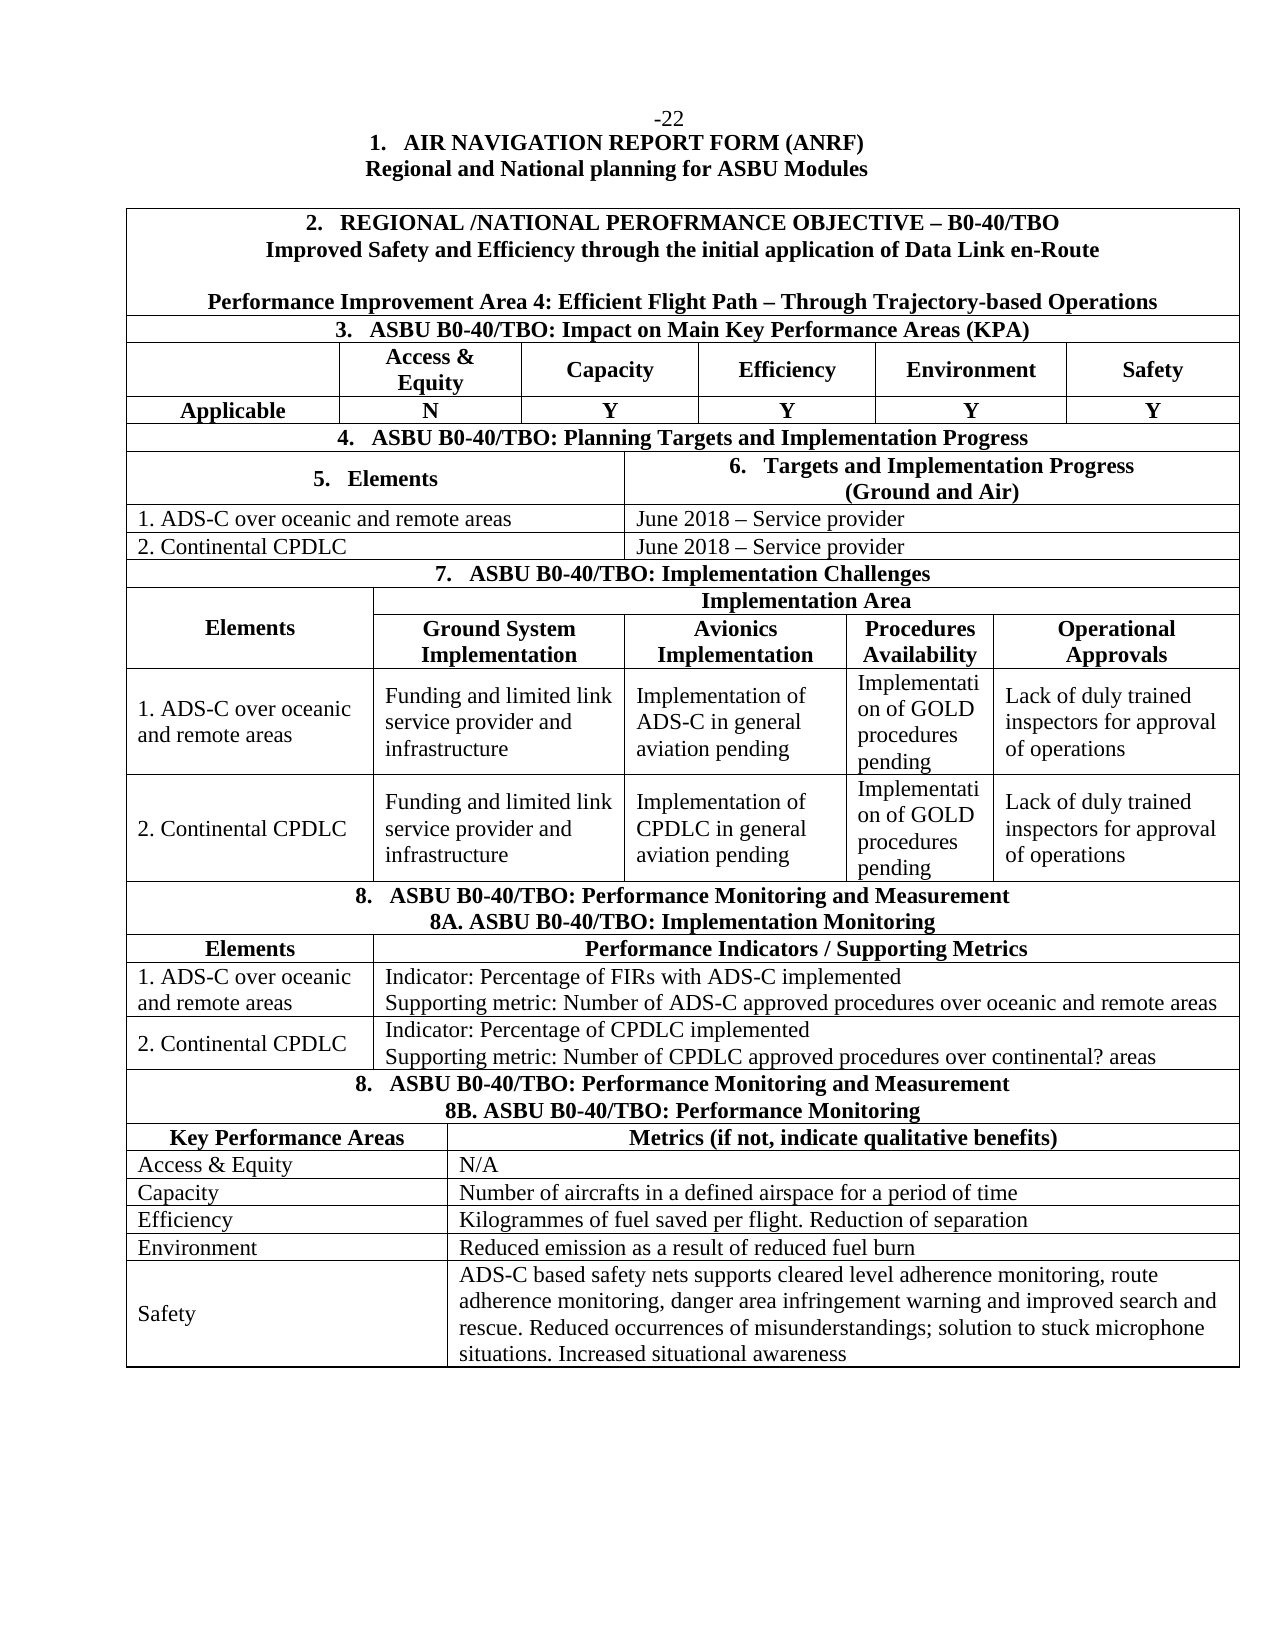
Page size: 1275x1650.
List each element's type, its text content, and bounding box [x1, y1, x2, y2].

table_cell 1. ADS-C over oceanic and remote areas [127, 505, 624, 532]
table_cell Operational Approvals [994, 615, 1239, 668]
table_cell Capacity [522, 343, 698, 396]
table_cell 1. ADS-C over oceanic and remote areas [127, 963, 373, 1016]
table_cell Y [522, 397, 698, 423]
table_cell Lack of duly trained inspectors for approval of operations [994, 775, 1239, 881]
table_cell Implementation of CPDLC in general aviation pending [625, 775, 846, 881]
table_cell Safety [1067, 343, 1239, 396]
table_cell 4. ASBU B0-40/TBO: Planning Targets and Implementation Progress [127, 424, 1239, 451]
table_cell 1. ADS-C over oceanic and remote areas [127, 669, 373, 774]
table_cell Elements [127, 935, 373, 962]
table_cell 8. ASBU B0-40/TBO: Performance Monitoring and Measurement 8A. ASBU B0-40/TBO: Implementation Monitoring [127, 882, 1239, 934]
table_cell 5. Elements [127, 452, 624, 504]
table_cell Efficiency [699, 343, 875, 396]
table_cell 6. Targets and Implementation Progress (Ground and Air) [625, 452, 1239, 504]
table_cell Number of aircrafts in a defined airspace for a period of time [448, 1179, 1239, 1205]
table_cell Implementation of GOLD procedures pending [847, 775, 993, 881]
table_cell Implementation Area [374, 588, 1239, 614]
table_cell Efficiency [127, 1206, 447, 1233]
table_cell Applicable [127, 397, 339, 423]
text 1. AIR NAVIGATION REPORT FORM (ANRF) [137, 129, 1096, 156]
table_cell Safety [127, 1261, 447, 1366]
table_cell ADS-C based safety nets supports cleared level adherence monitoring, route adherence monitoring, danger area infringement warning and improved search and rescue. Reduced occurrences of misunderstandings; solution to stuck microphone situations. Increased situational awareness [448, 1261, 1239, 1366]
table_cell Ground System Implementation [374, 615, 624, 668]
table_cell Key Performance Areas [127, 1124, 447, 1150]
table_cell Metrics (if not, indicate qualitative benefits) [448, 1124, 1239, 1150]
table_cell Procedures Availability [847, 615, 993, 668]
table_cell Y [1067, 397, 1239, 423]
table_cell 7. ASBU B0-40/TBO: Implementation Challenges [127, 560, 1239, 587]
table_cell 8. ASBU B0-40/TBO: Performance Monitoring and Measurement 8B. ASBU B0-40/TBO: Performance Monitoring [127, 1070, 1239, 1123]
table_cell Access & Equity [127, 1151, 447, 1178]
table_cell Lack of duly trained inspectors for approval of operations [994, 669, 1239, 774]
table_cell Implementation of ADS-C in general aviation pending [625, 669, 846, 774]
table_cell Indicator: Percentage of CPDLC implemented Supporting metric: Number of CPDLC approved procedures over continental? areas [374, 1017, 1239, 1069]
table_cell Environment [127, 1234, 447, 1260]
table_cell Capacity [127, 1179, 447, 1205]
text Regional and National planning for ASBU Modules [137, 156, 1096, 182]
table_cell June 2018 – Service provider [625, 505, 1239, 532]
table_cell Reduced emission as a result of reduced fuel burn [448, 1234, 1239, 1260]
table_cell [127, 343, 339, 396]
table_cell Funding and limited link service provider and infrastructure [374, 775, 624, 881]
table_cell Implementation of GOLD procedures pending [847, 669, 993, 774]
table_cell Y [699, 397, 875, 423]
table_cell Funding and limited link service provider and infrastructure [374, 669, 624, 774]
table_cell N [340, 397, 521, 423]
table_cell Y [876, 397, 1066, 423]
table_cell 2. Continental CPDLC [127, 1017, 373, 1069]
table_cell June 2018 – Service provider [625, 533, 1239, 559]
table_cell 2. Continental CPDLC [127, 533, 624, 559]
table_cell Environment [876, 343, 1066, 396]
table_cell Avionics Implementation [625, 615, 846, 668]
table_cell Kilogrammes of fuel saved per flight. Reduction of separation [448, 1206, 1239, 1233]
table_cell 3. ASBU B0-40/TBO: Impact on Main Key Performance Areas (KPA) [127, 316, 1239, 342]
table_cell N/A [448, 1151, 1239, 1178]
table_cell 2. Continental CPDLC [127, 775, 373, 881]
table_header 2. REGIONAL /NATIONAL PEROFRMANCE OBJECTIVE – B0-40/TBO Improved Safety and Efficiency through the initial application of Data Link en-Route Performance Improvement Area 4: Efficient Flight Path – Through Trajectory-based Operations [127, 209, 1239, 315]
table_cell Access & Equity [340, 343, 521, 396]
table_cell Indicator: Percentage of FIRs with ADS-C implemented Supporting metric: Number of ADS-C approved procedures over oceanic and remote areas [374, 963, 1239, 1016]
table_cell Performance Indicators / Supporting Metrics [374, 935, 1239, 962]
table_cell Elements [127, 588, 373, 668]
